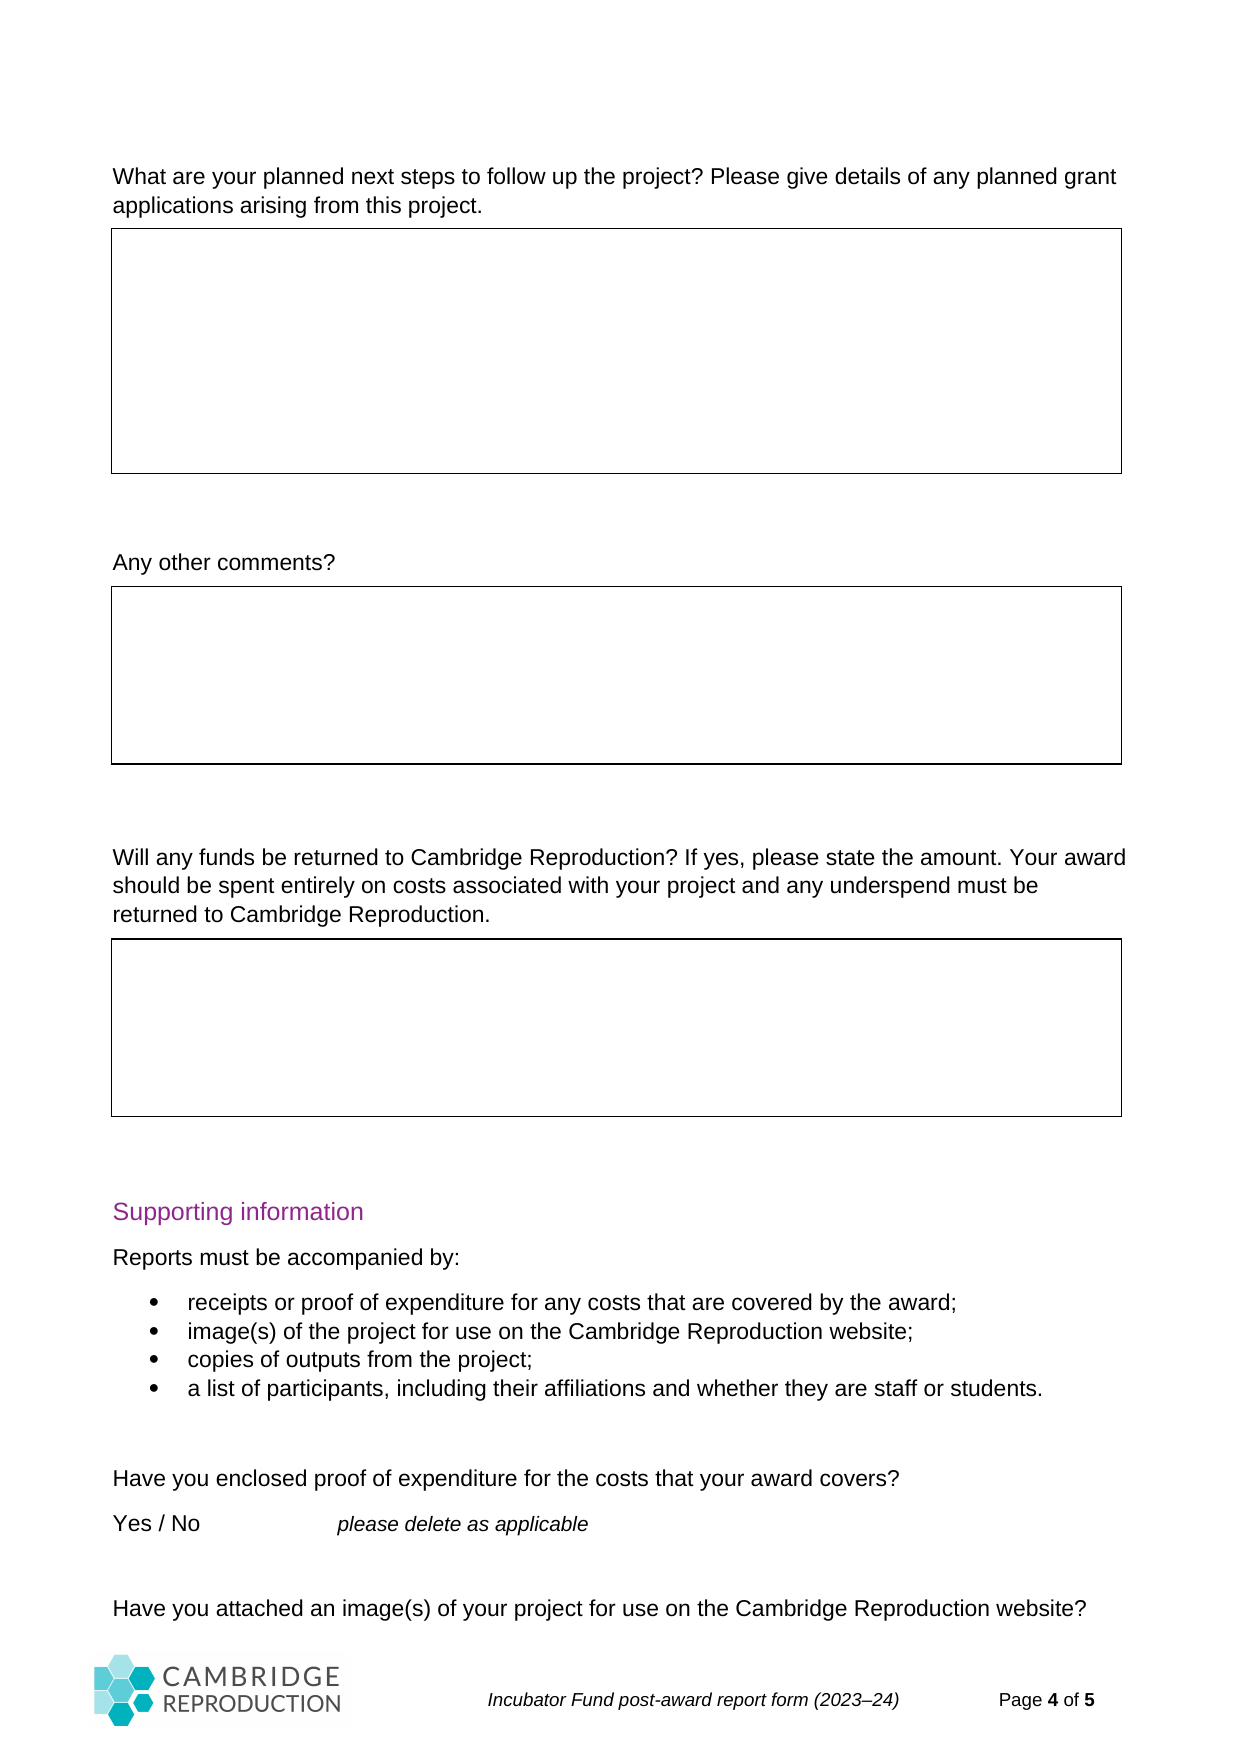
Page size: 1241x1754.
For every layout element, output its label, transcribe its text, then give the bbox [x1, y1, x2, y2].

list copies of outputs from the project; [150, 1346, 1128, 1372]
text Supporting information [112, 1196, 1128, 1225]
text Yes / No please delete as applicable [112, 1510, 1128, 1536]
list image(s) of the project for use on the Cambridge Reproduction website; [150, 1318, 1128, 1344]
text Will any funds be returned to Cambridge Reproduction? If yes, please state the amount. Your award should be spent entirely on costs associated with your project and any underspend must be returned to Cambridge Reproduction. [112, 844, 1128, 927]
text Reports must be accompanied by: [112, 1244, 1128, 1271]
list receipts or proof of expenditure for any costs that are covered by the award; [150, 1289, 1128, 1316]
picture [90, 1651, 350, 1729]
text What are your planned next steps to follow up the project? Please give details of any planned grant applications arising from this project. [112, 163, 1128, 218]
text Any other comments? [112, 549, 1128, 575]
list a list of participants, including their affiliations and whether they are staff or students. [150, 1374, 1128, 1401]
text Have you attached an image(s) of your project for use on the Cambridge Reproduction website? [112, 1595, 1128, 1621]
text Have you enclosed proof of expenditure for the costs that your award covers? [112, 1465, 1128, 1491]
